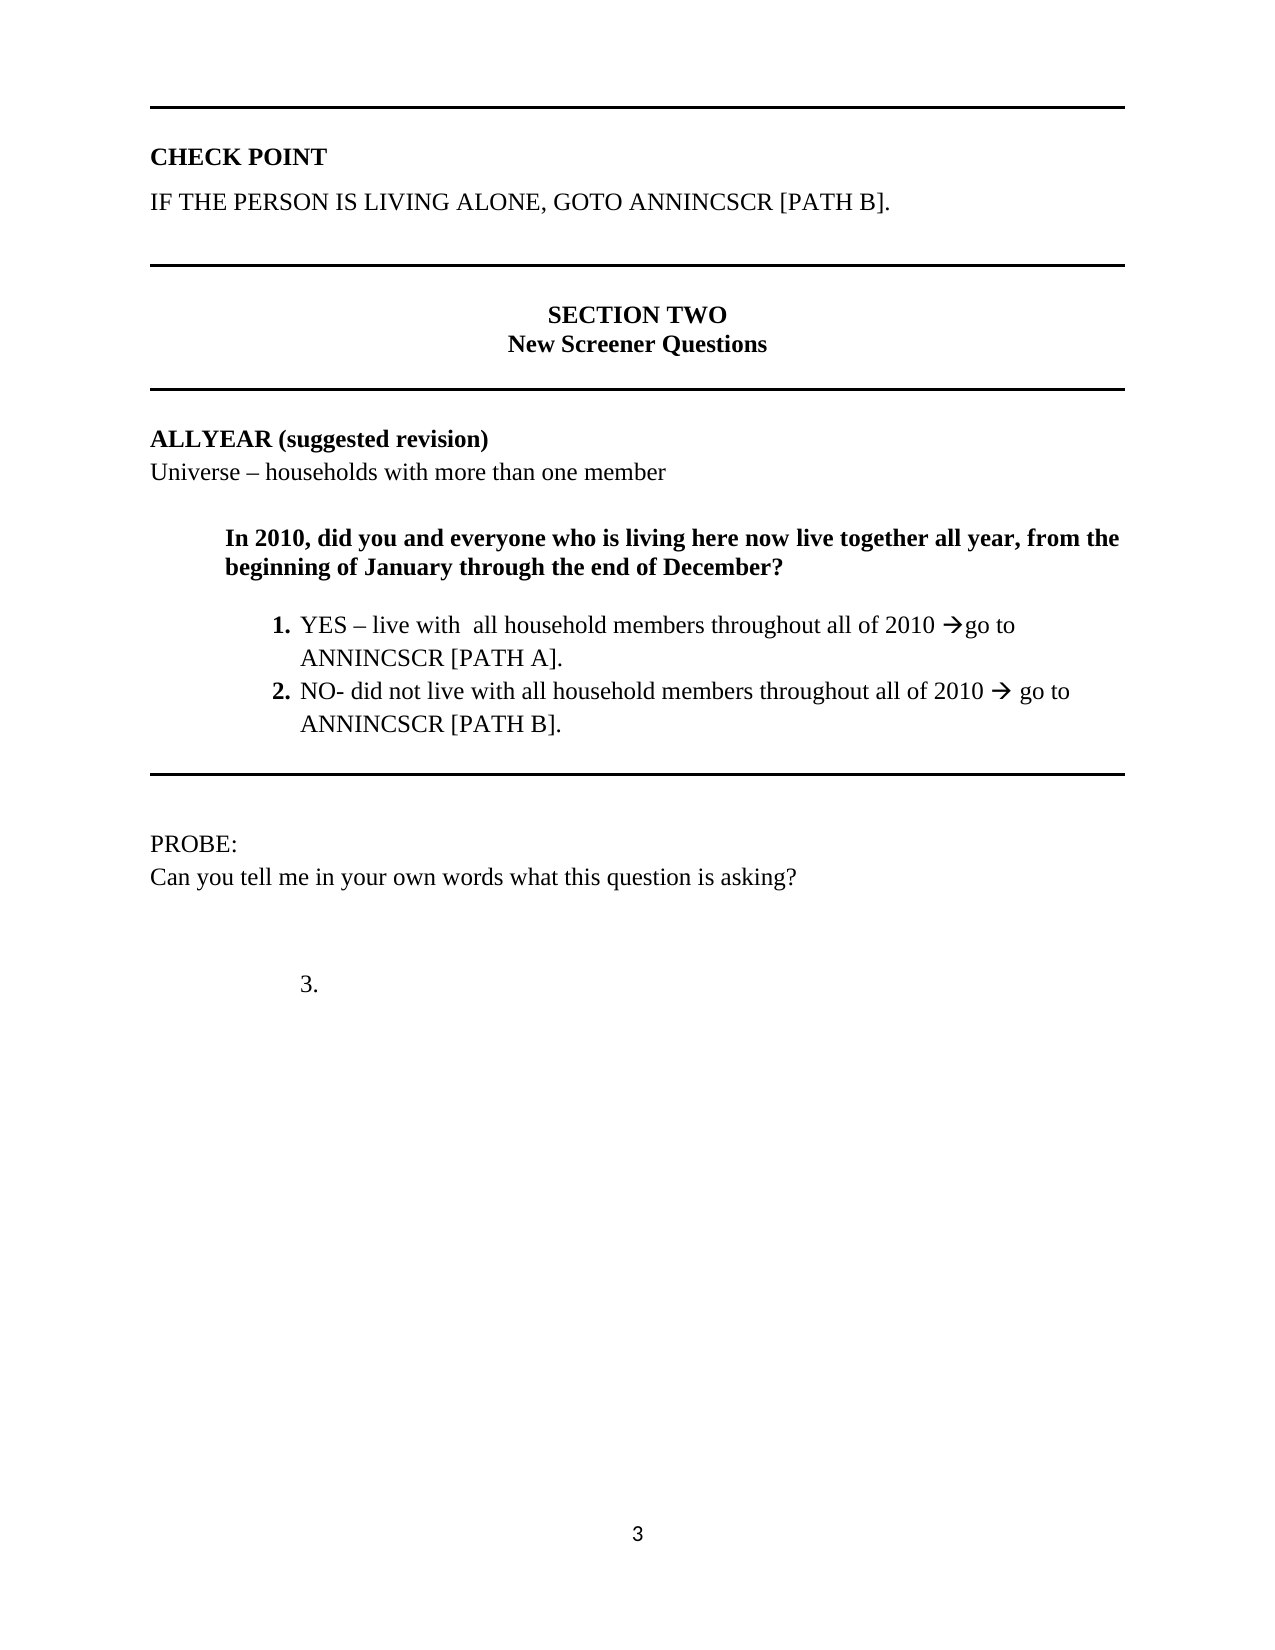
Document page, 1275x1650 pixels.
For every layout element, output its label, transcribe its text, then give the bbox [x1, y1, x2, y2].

text ALLYEAR (suggested revision) [150, 424, 1125, 453]
text IF THE PERSON IS LIVING ALONE, GOTO ANNINCSCR [PATH B]. [150, 187, 1125, 216]
title SECTION TWO [150, 300, 1125, 329]
list NO- did not live with all household members throughout all of 2010 go to ANNINCSCR [PATH B]. [272, 676, 1125, 738]
text Can you tell me in your own words what this question is asking? [150, 862, 1125, 891]
text Universe – households with more than one member [150, 457, 1125, 486]
title New Screener Questions [150, 329, 1125, 357]
text CHECK POINT [150, 142, 1125, 171]
text PROBE: [150, 829, 1125, 858]
list YES – live with all household members throughout all of 2010 go to ANNINCSCR [PATH A]. [272, 610, 1125, 672]
text In 2010, did you and everyone who is living here now live together all year, from the beginning of January through the end of December? [225, 523, 1125, 581]
